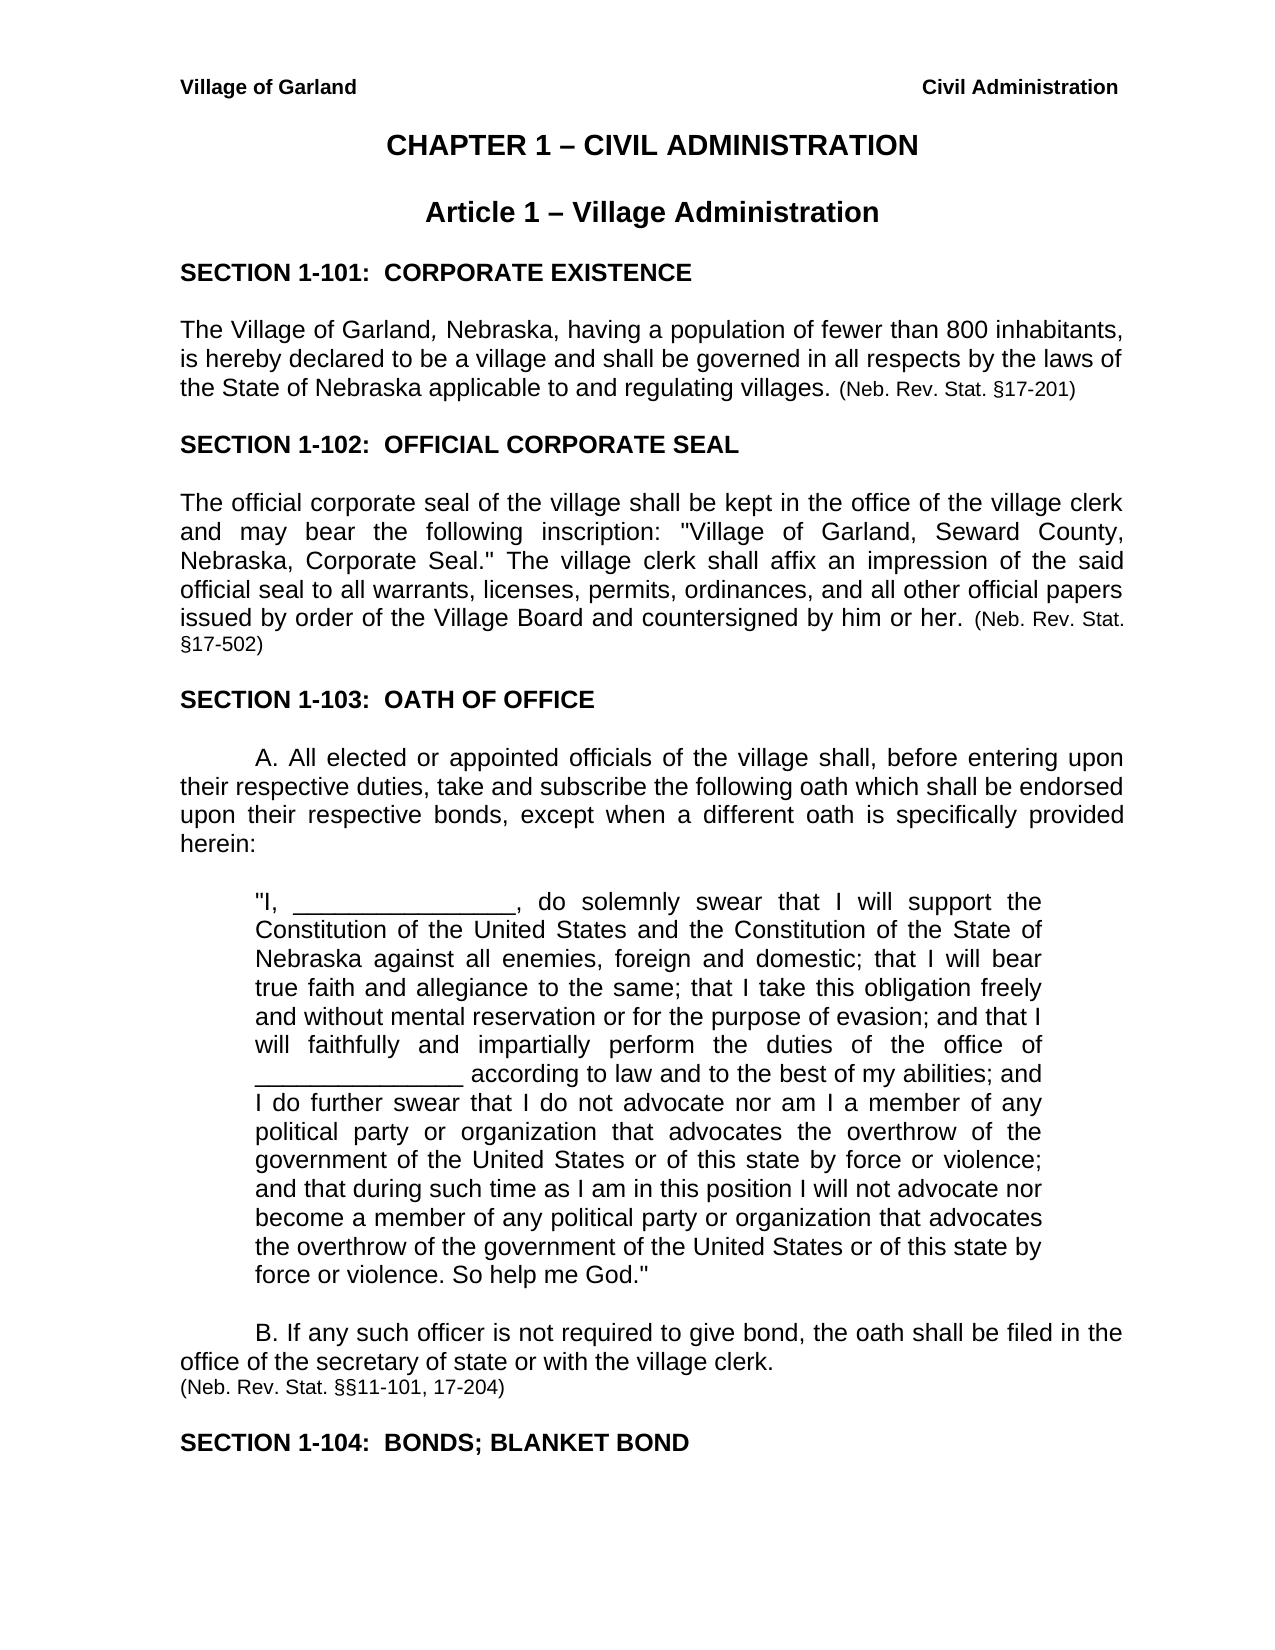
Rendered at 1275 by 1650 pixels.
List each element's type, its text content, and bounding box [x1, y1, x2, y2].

text A. All elected or appointed officials of the village shall, before entering upon their respective duties, take and subscribe the following oath which shall be endorsed upon their respective bonds, except when a different oath is specifically provided herein: [180, 743, 1125, 858]
subtitle SECTION 1-104: BONDS; BLANKET BOND [180, 1428, 1125, 1457]
subtitle SECTION 1-102: OFFICIAL CORPORATE SEAL [180, 430, 1125, 459]
subtitle CHAPTER 1 – CIVIL ADMINISTRATION [180, 128, 1125, 161]
text (Neb. Rev. Stat. §§11-101, 17-204) [180, 1375, 1125, 1399]
text "I, ________________, do solemnly swear that I will support the Constitution of the United States and the Constitution of the State of Nebraska against all enemies, foreign and domestic; that I will bear true faith and allegiance to the same; that I take this obligation freely and without mental reservation or for the purpose of evasion; and that I will faithfully and impartially perform the duties of the office of _______________ according to law and to the best of my abilities; and I do further swear that I do not advocate nor am I a member of any political party or organization that advocates the overthrow of the government of the United States or of this state by force or violence; and that during such time as I am in this position I will not advocate nor become a member of any political party or organization that advocates the overthrow of the government of the United States or of this state by force or violence. So help me God." [255, 886, 1044, 1289]
subtitle SECTION 1-103: OATH OF OFFICE [180, 685, 1125, 713]
subtitle Article 1 – Village Administration [180, 195, 1125, 228]
subtitle SECTION 1-101: CORPORATE EXISTENCE [180, 257, 1125, 286]
text B. If any such officer is not required to give bond, the oath shall be filed in the office of the secretary of state or with the village clerk. [180, 1318, 1125, 1375]
text The Village of Garland, Nebraska, having a population of fewer than 800 inhabitants, is hereby declared to be a village and shall be governed in all respects by the laws of the State of Nebraska applicable to and regulating villages. (Neb. Rev. Stat. §17-201) [180, 315, 1125, 402]
text The official corporate seal of the village shall be kept in the office of the village clerk and may bear the following inscription: "Village of Garland, Seward County, Nebraska, Corporate Seal." The village clerk shall affix an impression of the said official seal to all warrants, licenses, permits, ordinances, and all other official papers issued by order of the Village Board and countersigned by him or her. (Neb. Rev. Stat. §17-502) [180, 488, 1125, 656]
